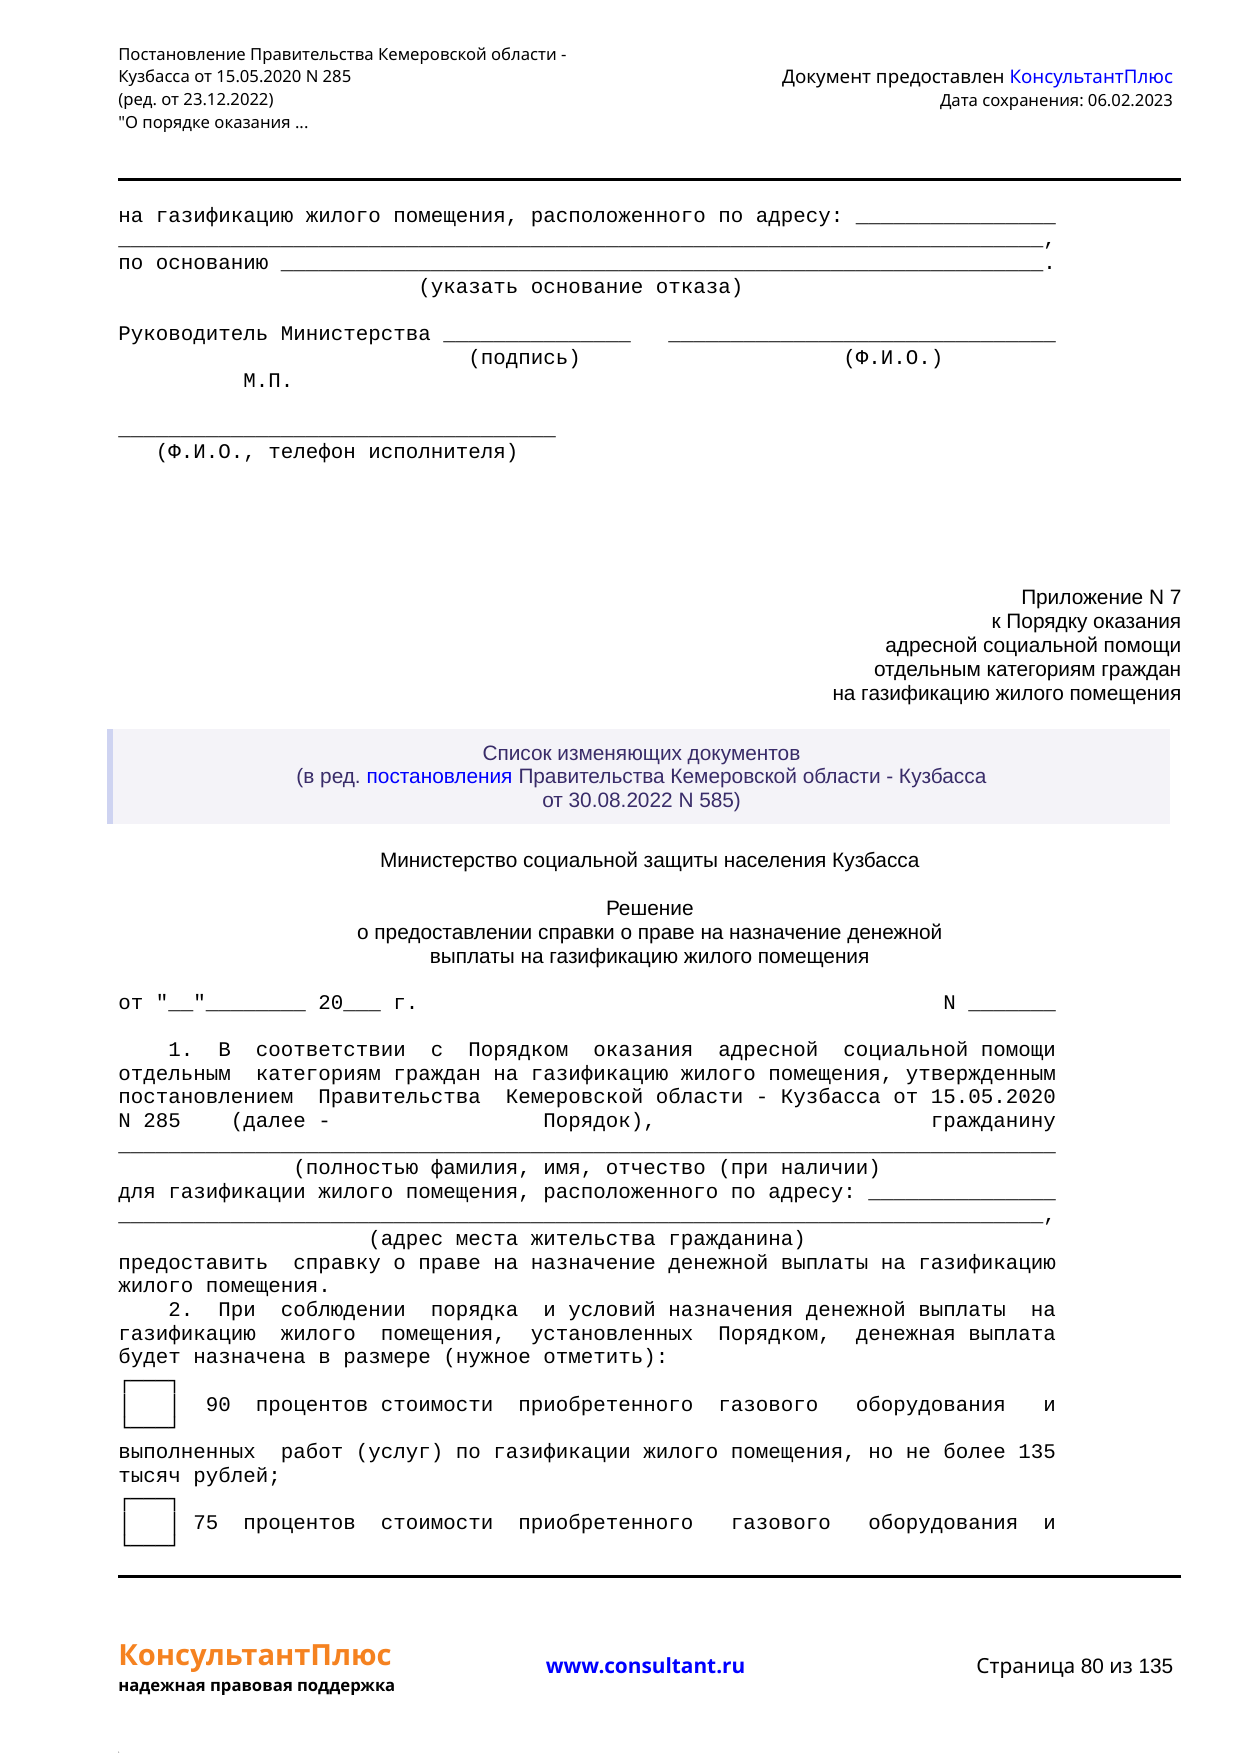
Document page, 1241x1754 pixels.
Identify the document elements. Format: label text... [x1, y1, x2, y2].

text __________________________________________________________________________, [118, 1204, 1181, 1228]
text (Ф.И.О., телефон исполнителя) [118, 441, 1181, 465]
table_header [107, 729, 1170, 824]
text будет назначена в размере (нужное отметить): [118, 1346, 1181, 1370]
text (адрес места жительства гражданина) [118, 1228, 1181, 1252]
text Решение [118, 896, 1181, 920]
text ___________________________________ [118, 418, 1181, 441]
text └───┘ [118, 1417, 1181, 1441]
text 1. В соответствии с Порядком оказания адресной социальной помощи [118, 1039, 1181, 1063]
text по основанию _____________________________________________________________. [118, 252, 1181, 276]
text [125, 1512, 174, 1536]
text отдельным категориям граждан [118, 657, 1181, 681]
text 2. При соблюдении порядка и условий назначения денежной выплаты на [118, 1299, 1181, 1323]
text жилого помещения. [118, 1275, 1181, 1299]
text выполненных работ (услуг) по газификации жилого помещения, но не более 135 [118, 1441, 1181, 1464]
text на газификацию жилого помещения, расположенного по адресу: ________________ [118, 205, 1181, 228]
text ┌───┐ [118, 1488, 1181, 1512]
text Министерство социальной защиты населения Кузбасса [118, 848, 1181, 872]
text предоставить справку о праве на назначение денежной выплаты на газификацию [118, 1252, 1181, 1275]
text отдельным категориям граждан на газификацию жилого помещения, утвержденным [118, 1063, 1181, 1086]
text постановлением Правительства Кемеровской области - Кузбасса от 15.05.2020 [118, 1086, 1181, 1110]
text __________________________________________________________________________, [118, 228, 1181, 252]
text Руководитель Министерства _______________ _______________________________ [118, 323, 1181, 347]
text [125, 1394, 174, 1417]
text Приложение N 7 [118, 585, 1181, 609]
text на газификацию жилого помещения [118, 681, 1181, 704]
text │ │ 75 процентов стоимости приобретенного газового оборудования и [175, 1512, 1181, 1536]
text (полностью фамилия, имя, отчество (при наличии) [118, 1157, 1181, 1181]
text (указать основание отказа) [118, 276, 1181, 299]
text к Порядку оказания [118, 609, 1181, 633]
text тысяч рублей; [118, 1464, 1181, 1488]
text газификацию жилого помещения, установленных Порядком, денежная выплата [118, 1323, 1181, 1346]
text ┌───┐ [118, 1370, 1181, 1394]
text └───┘ [118, 1536, 1181, 1559]
text │ │ 90 процентов стоимости приобретенного газового оборудования и [175, 1394, 1181, 1417]
text от "__"________ 20___ г. N _______ [118, 992, 1181, 1015]
text для газификации жилого помещения, расположенного по адресу: _______________ [118, 1181, 1181, 1204]
text ___________________________________________________________________________ [118, 1133, 1181, 1157]
text о предоставлении справки о праве на назначение денежной [118, 920, 1181, 944]
text N 285 (далее - Порядок), гражданину [118, 1110, 1181, 1133]
text (подпись) (Ф.И.О.) [118, 347, 1181, 370]
text выплаты на газификацию жилого помещения [118, 944, 1181, 968]
text адресной социальной помощи [118, 633, 1181, 657]
text М.П. [118, 370, 1181, 394]
